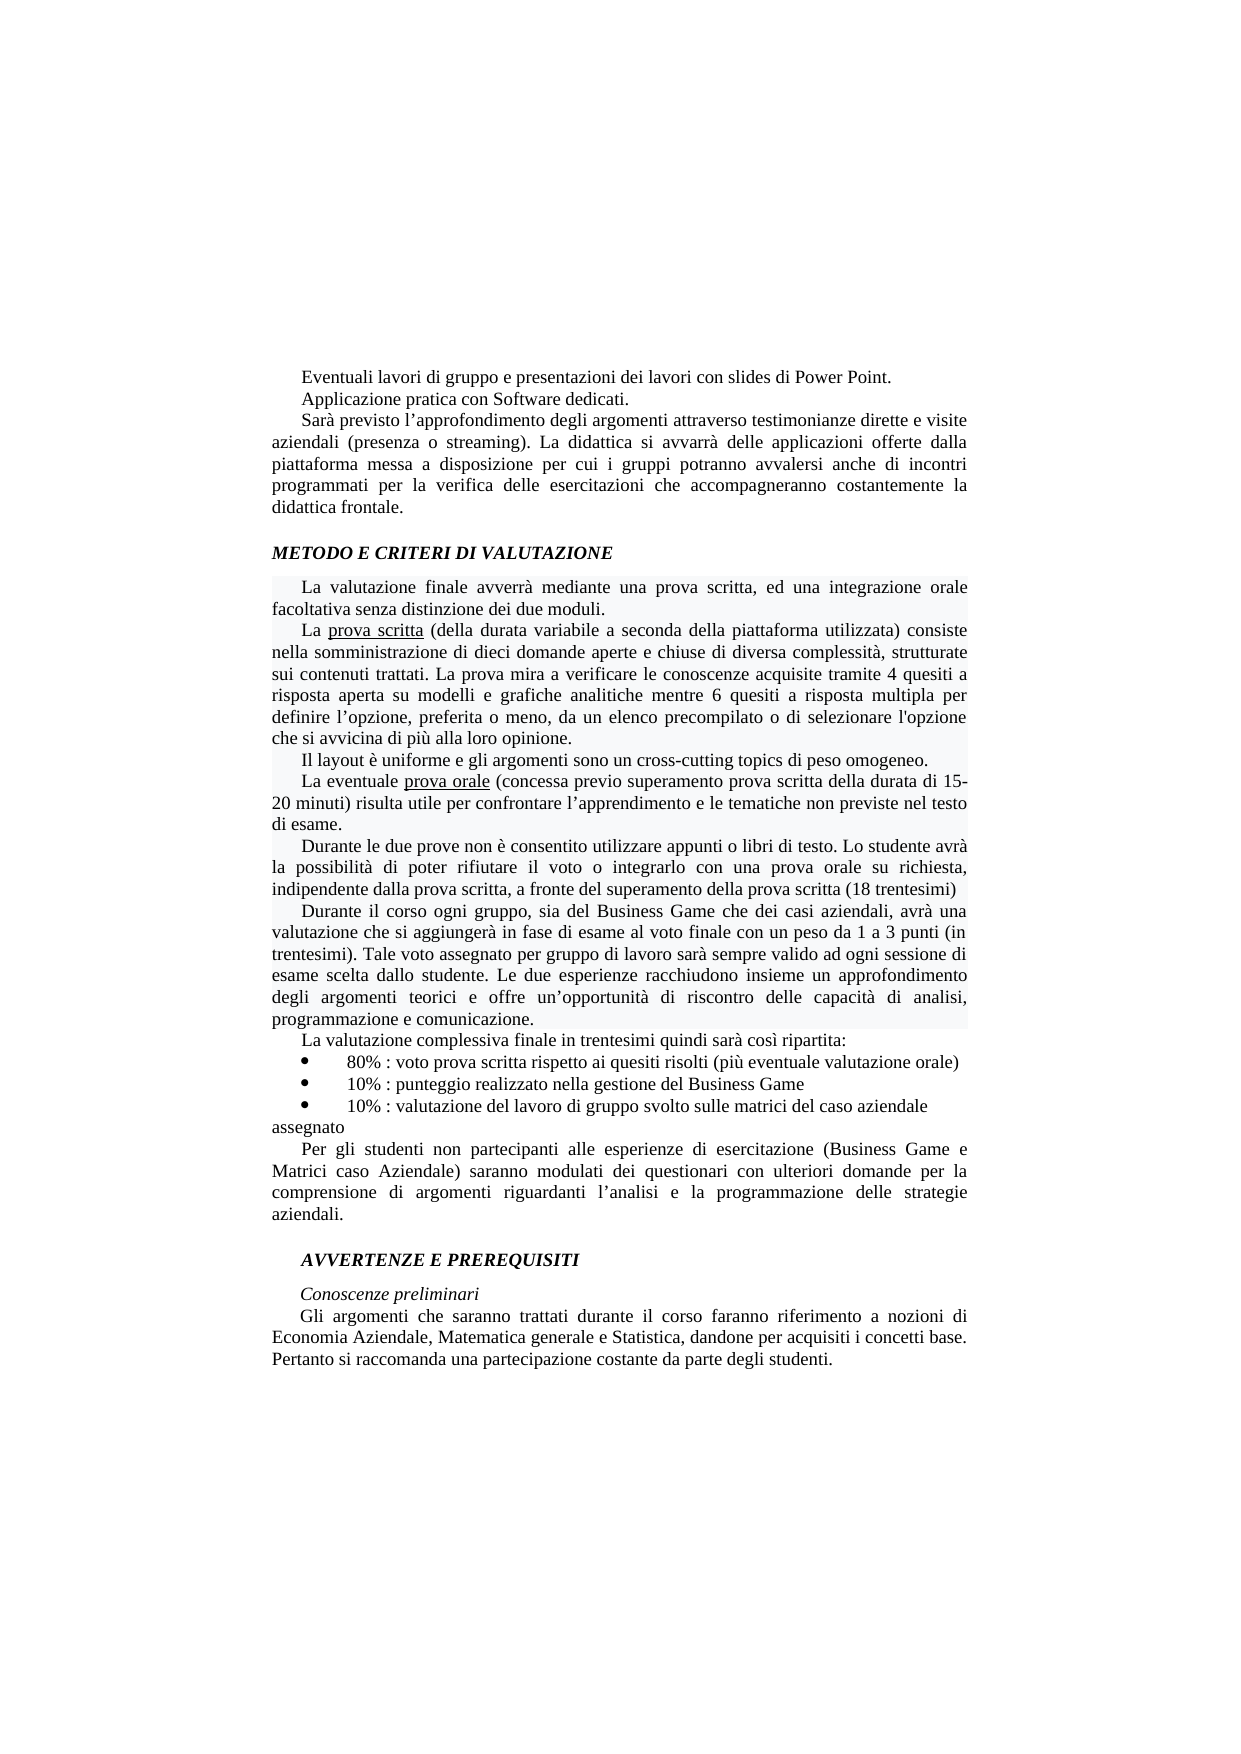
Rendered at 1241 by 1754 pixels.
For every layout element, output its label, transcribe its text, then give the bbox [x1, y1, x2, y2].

list 10% : punteggio realizzato nella gestione del Business Game [272, 1072, 968, 1094]
text Sarà previsto l’approfondimento degli argomenti attraverso testimonianze dirette e visite aziendali (presenza o streaming). La didattica si avvarrà delle applicazioni offerte dalla piattaforma messa a disposizione per cui i gruppi potranno avvalersi anche di incontri programmati per la verifica delle esercitazioni che accompagneranno costantemente la didattica frontale. [272, 409, 968, 517]
text METODO E CRITERI DI VALUTAZIONE [272, 542, 968, 564]
text La eventuale prova orale (concessa previo superamento prova scritta della durata di 15-20 minuti) risulta utile per confrontare l’apprendimento e le tematiche non previste nel testo di esame. [272, 770, 968, 835]
text Eventuali lavori di gruppo e presentazioni dei lavori con slides di Power Point. [272, 366, 968, 388]
text AVVERTENZE E PREREQUISITI [272, 1249, 968, 1271]
text Gli argomenti che saranno trattati durante il corso faranno riferimento a nozioni di Economia Aziendale, Matematica generale e Statistica, dandone per acquisiti i concetti base. Pertanto si raccomanda una partecipazione costante da parte degli studenti. [272, 1305, 968, 1369]
text Il layout è uniforme e gli argomenti sono un cross-cutting topics di peso omogeneo. [272, 749, 968, 770]
list 10% : valutazione del lavoro di gruppo svolto sulle matrici del caso aziendale assegnato [272, 1094, 968, 1138]
text Per gli studenti non partecipanti alle esperienze di esercitazione (Business Game e Matrici caso Aziendale) saranno modulati dei questionari con ulteriori domande per la comprensione di argomenti riguardanti l’analisi e la programmazione delle strategie aziendali. [272, 1138, 968, 1224]
list 80% : voto prova scritta rispetto ai quesiti risolti (più eventuale valutazione orale) [272, 1051, 968, 1072]
text Durante il corso ogni gruppo, sia del Business Game che dei casi aziendali, avrà una valutazione che si aggiungerà in fase di esame al voto finale con un peso da 1 a 3 punti (in trentesimi). Tale voto assegnato per gruppo di lavoro sarà sempre valido ad ogni sessione di esame scelta dallo studente. Le due esperienze racchiudono insieme un approfondimento degli argomenti teorici e offre un’opportunità di riscontro delle capacità di analisi, programmazione e comunicazione. [272, 899, 968, 1029]
text Durante le due prove non è consentito utilizzare appunti o libri di testo. Lo studente avrà la possibilità di poter rifiutare il voto o integrarlo con una prova orale su richiesta, indipendente dalla prova scritta, a fronte del superamento della prova scritta (18 trentesimi) [272, 835, 968, 899]
text La valutazione complessiva finale in trentesimi quindi sarà così ripartita: [272, 1029, 968, 1051]
text La prova scritta (della durata variabile a seconda della piattaforma utilizzata) consiste nella somministrazione di dieci domande aperte e chiuse di diversa complessità, strutturate sui contenuti trattati. La prova mira a verificare le conoscenze acquisite tramite 4 quesiti a risposta aperta su modelli e grafiche analitiche mentre 6 quesiti a risposta multipla per definire l’opzione, preferita o meno, da un elenco precompilato o di selezionare l'opzione che si avvicina di più alla loro opinione. [272, 619, 968, 749]
text Applicazione pratica con Software dedicati. [272, 388, 968, 409]
text Conoscenze preliminari [272, 1283, 968, 1305]
text La valutazione finale avverrà mediante una prova scritta, ed una integrazione orale facoltativa senza distinzione dei due moduli. [272, 576, 968, 619]
